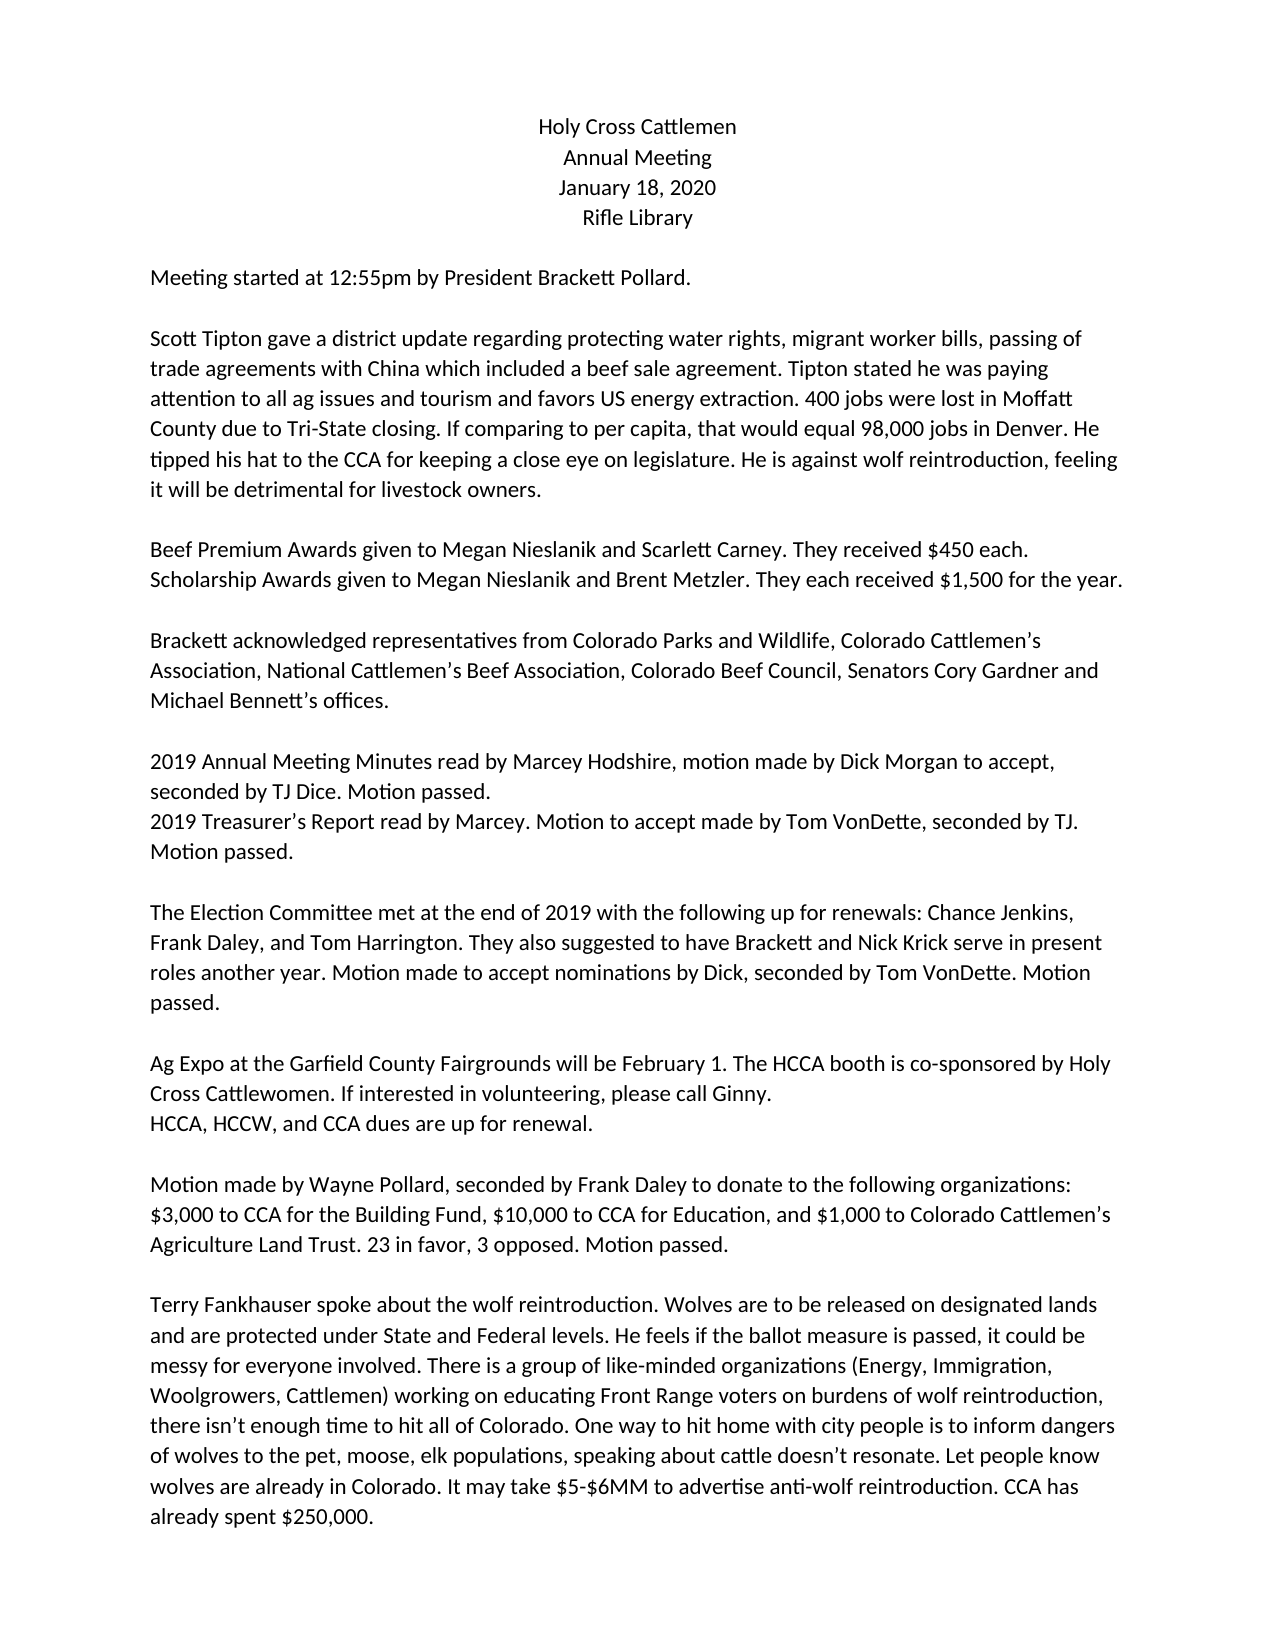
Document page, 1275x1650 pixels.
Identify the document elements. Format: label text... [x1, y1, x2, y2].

text Scott Tipton gave a district update regarding protecting water rights, migrant worker bills, passing of trade agreements with China which included a beef sale agreement. Tipton stated he was paying attention to all ag issues and tourism and favors US energy extraction. 400 jobs were lost in Moffatt County due to Tri-State closing. If comparing to per capita, that would equal 98,000 jobs in Denver. He tipped his hat to the CCA for keeping a close eye on legislature. He is against wolf reintroduction, feeling it will be detrimental for livestock owners. [150, 324, 1125, 503]
text Ag Expo at the Garfield County Fairgrounds will be February 1. The HCCA booth is co-sponsored by Holy Cross Cattlewomen. If interested in volunteering, please call Ginny. [150, 1049, 1125, 1107]
text HCCA, HCCW, and CCA dues are up for renewal. [150, 1109, 1125, 1137]
text Beef Premium Awards given to Megan Nieslanik and Scarlett Carney. They received $450 each. [150, 535, 1125, 563]
text Annual Meeting [150, 143, 1125, 171]
text Meeting started at 12:55pm by President Brackett Pollard. [150, 263, 1125, 292]
text Holy Cross Cattlemen [150, 112, 1125, 141]
text Brackett acknowledged representatives from Colorado Parks and Wildlife, Colorado Cattlemen’s Association, National Cattlemen’s Beef Association, Colorado Beef Council, Senators Cory Gardner and Michael Bennett’s offices. [150, 626, 1125, 714]
text 2019 Annual Meeting Minutes read by Marcey Hodshire, motion made by Dick Morgan to accept, seconded by TJ Dice. Motion passed. [150, 747, 1125, 805]
text Rifle Library [150, 203, 1125, 231]
text 2019 Treasurer’s Report read by Marcey. Motion to accept made by Tom VonDette, seconded by TJ. Motion passed. [150, 807, 1125, 866]
text The Election Committee met at the end of 2019 with the following up for renewals: Chance Jenkins, Frank Daley, and Tom Harrington. They also suggested to have Brackett and Nick Krick serve in present roles another year. Motion made to accept nominations by Dick, seconded by Tom VonDette. Motion passed. [150, 898, 1125, 1017]
text $3,000 to CCA for the Building Fund, $10,000 to CCA for Education, and $1,000 to Colorado Cattlemen’s Agriculture Land Trust. 23 in favor, 3 opposed. Motion passed. [150, 1200, 1125, 1258]
text Terry Fankhauser spoke about the wolf reintroduction. Wolves are to be released on designated lands and are protected under State and Federal levels. He feels if the ballot measure is passed, it could be messy for everyone involved. There is a group of like-minded organizations (Energy, Immigration, Woolgrowers, Cattlemen) working on educating Front Range voters on burdens of wolf reintroduction, there isn’t enough time to hit all of Colorado. One way to hit home with city people is to inform dangers of wolves to the pet, moose, elk populations, speaking about cattle doesn’t resonate. Let people know wolves are already in Colorado. It may take $5-$6MM to advertise anti-wolf reintroduction. CCA has already spent $250,000. [150, 1291, 1125, 1530]
text Motion made by Wayne Pollard, seconded by Frank Daley to donate to the following organizations: [150, 1170, 1125, 1198]
text January 18, 2020 [150, 173, 1125, 201]
text Scholarship Awards given to Megan Nieslanik and Brent Metzler. They each received $1,500 for the year. [150, 566, 1125, 594]
